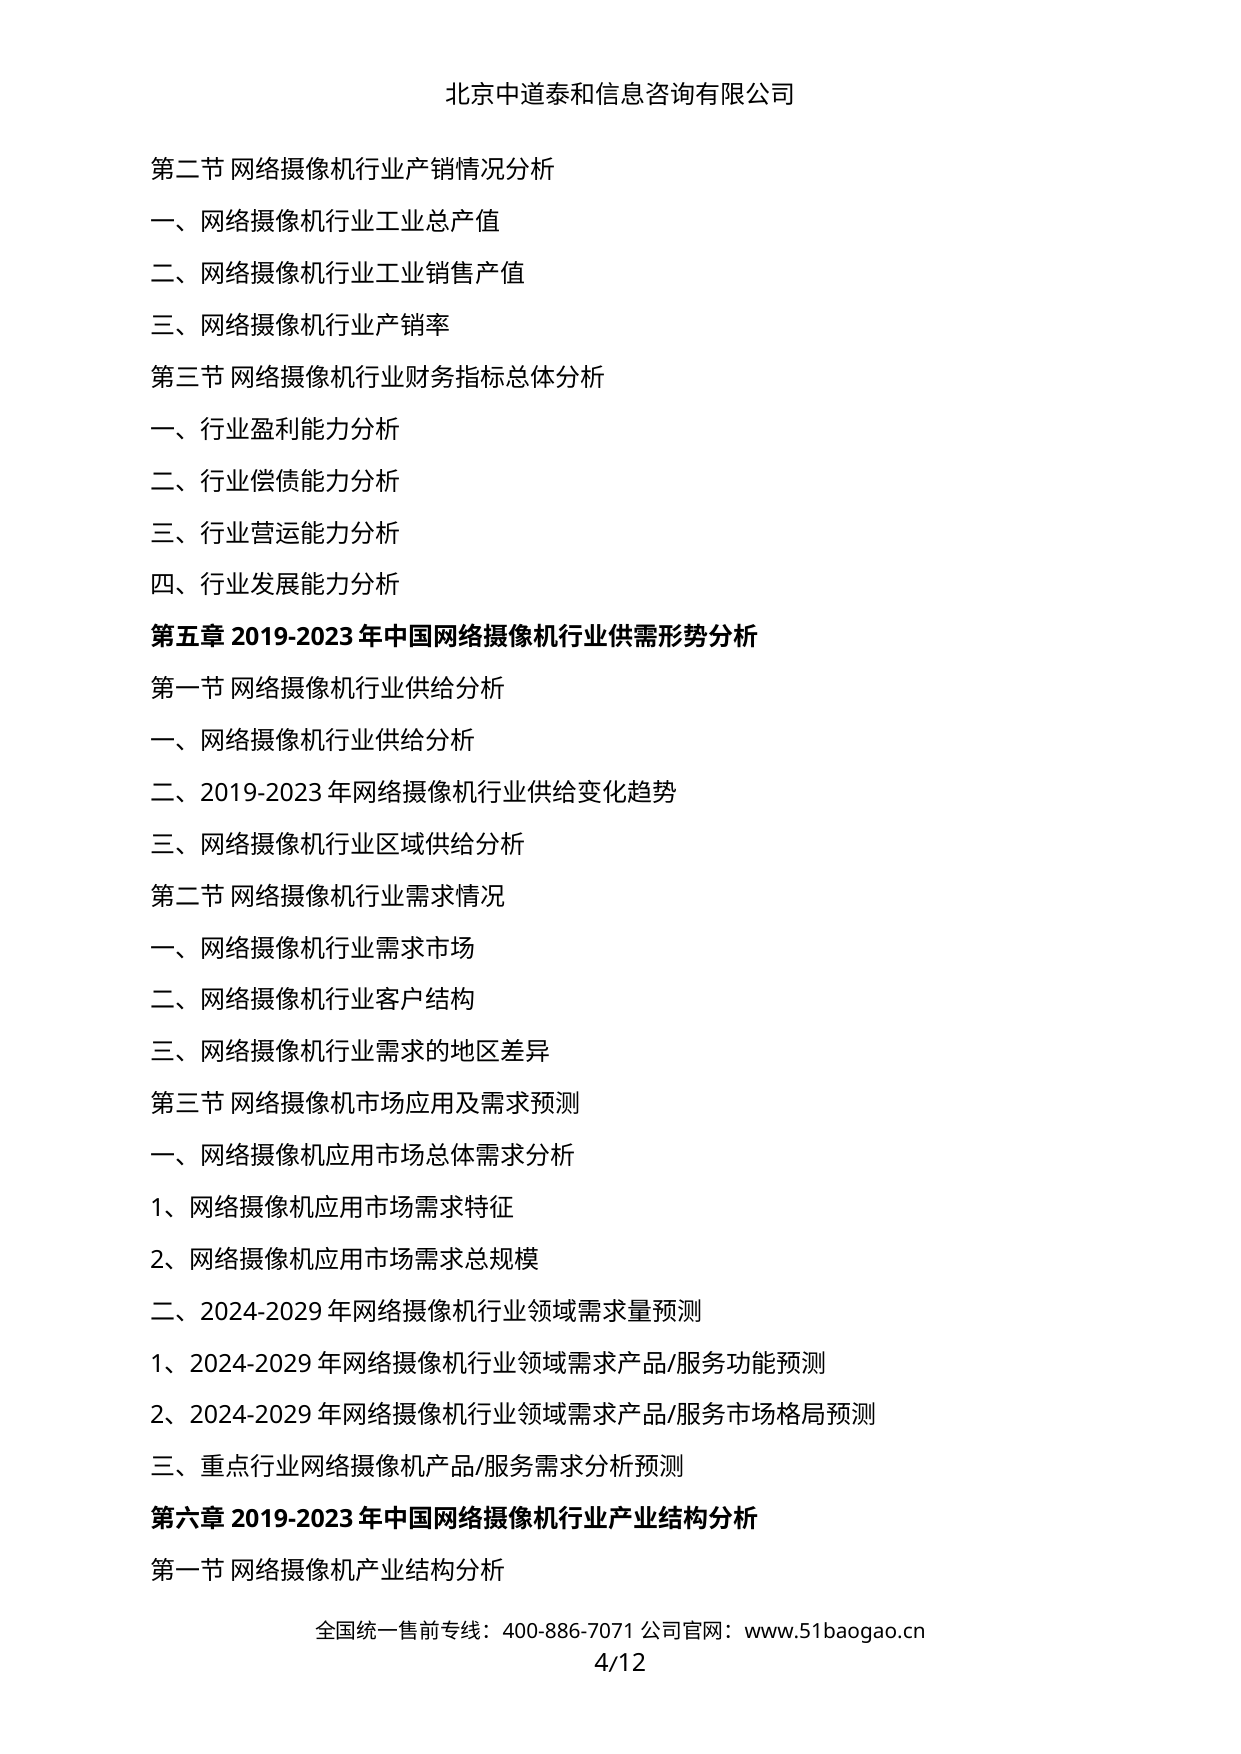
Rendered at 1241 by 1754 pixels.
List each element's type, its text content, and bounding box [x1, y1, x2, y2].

text 2、网络摄像机应用市场需求总规模 [150, 1239, 1090, 1276]
text 第三节 网络摄像机行业财务指标总体分析 [150, 357, 1090, 394]
text 三、行业营运能力分析 [150, 513, 1090, 549]
text 二、2019-2023年网络摄像机行业供给变化趋势 [150, 772, 1090, 809]
text 第五章 2019-2023年中国网络摄像机行业供需形势分析 [150, 617, 1090, 653]
text 二、网络摄像机行业工业销售产值 [150, 254, 1090, 290]
text 二、网络摄像机行业客户结构 [150, 980, 1090, 1016]
text 二、行业偿债能力分析 [150, 461, 1090, 497]
text 第二节 网络摄像机行业产销情况分析 [150, 150, 1090, 186]
text 第六章 2019-2023年中国网络摄像机行业产业结构分析 [150, 1499, 1090, 1535]
text 一、网络摄像机行业工业总产值 [150, 202, 1090, 238]
text 三、网络摄像机行业需求的地区差异 [150, 1032, 1090, 1068]
text 四、行业发展能力分析 [150, 565, 1090, 601]
text 第二节 网络摄像机行业需求情况 [150, 876, 1090, 912]
text 第三节 网络摄像机市场应用及需求预测 [150, 1084, 1090, 1120]
text 一、网络摄像机应用市场总体需求分析 [150, 1136, 1090, 1172]
text 第一节 网络摄像机产业结构分析 [150, 1551, 1090, 1587]
text 一、网络摄像机行业供给分析 [150, 721, 1090, 757]
text 三、网络摄像机行业产销率 [150, 306, 1090, 342]
text 三、网络摄像机行业区域供给分析 [150, 824, 1090, 861]
text 一、网络摄像机行业需求市场 [150, 928, 1090, 964]
text 一、行业盈利能力分析 [150, 409, 1090, 446]
text 1、2024-2029年网络摄像机行业领域需求产品/服务功能预测 [150, 1343, 1090, 1379]
text 2、2024-2029年网络摄像机行业领域需求产品/服务市场格局预测 [150, 1395, 1090, 1431]
text 1、网络摄像机应用市场需求特征 [150, 1187, 1090, 1224]
text 三、重点行业网络摄像机产品/服务需求分析预测 [150, 1447, 1090, 1483]
text 二、2024-2029年网络摄像机行业领域需求量预测 [150, 1291, 1090, 1327]
text 第一节 网络摄像机行业供给分析 [150, 669, 1090, 705]
